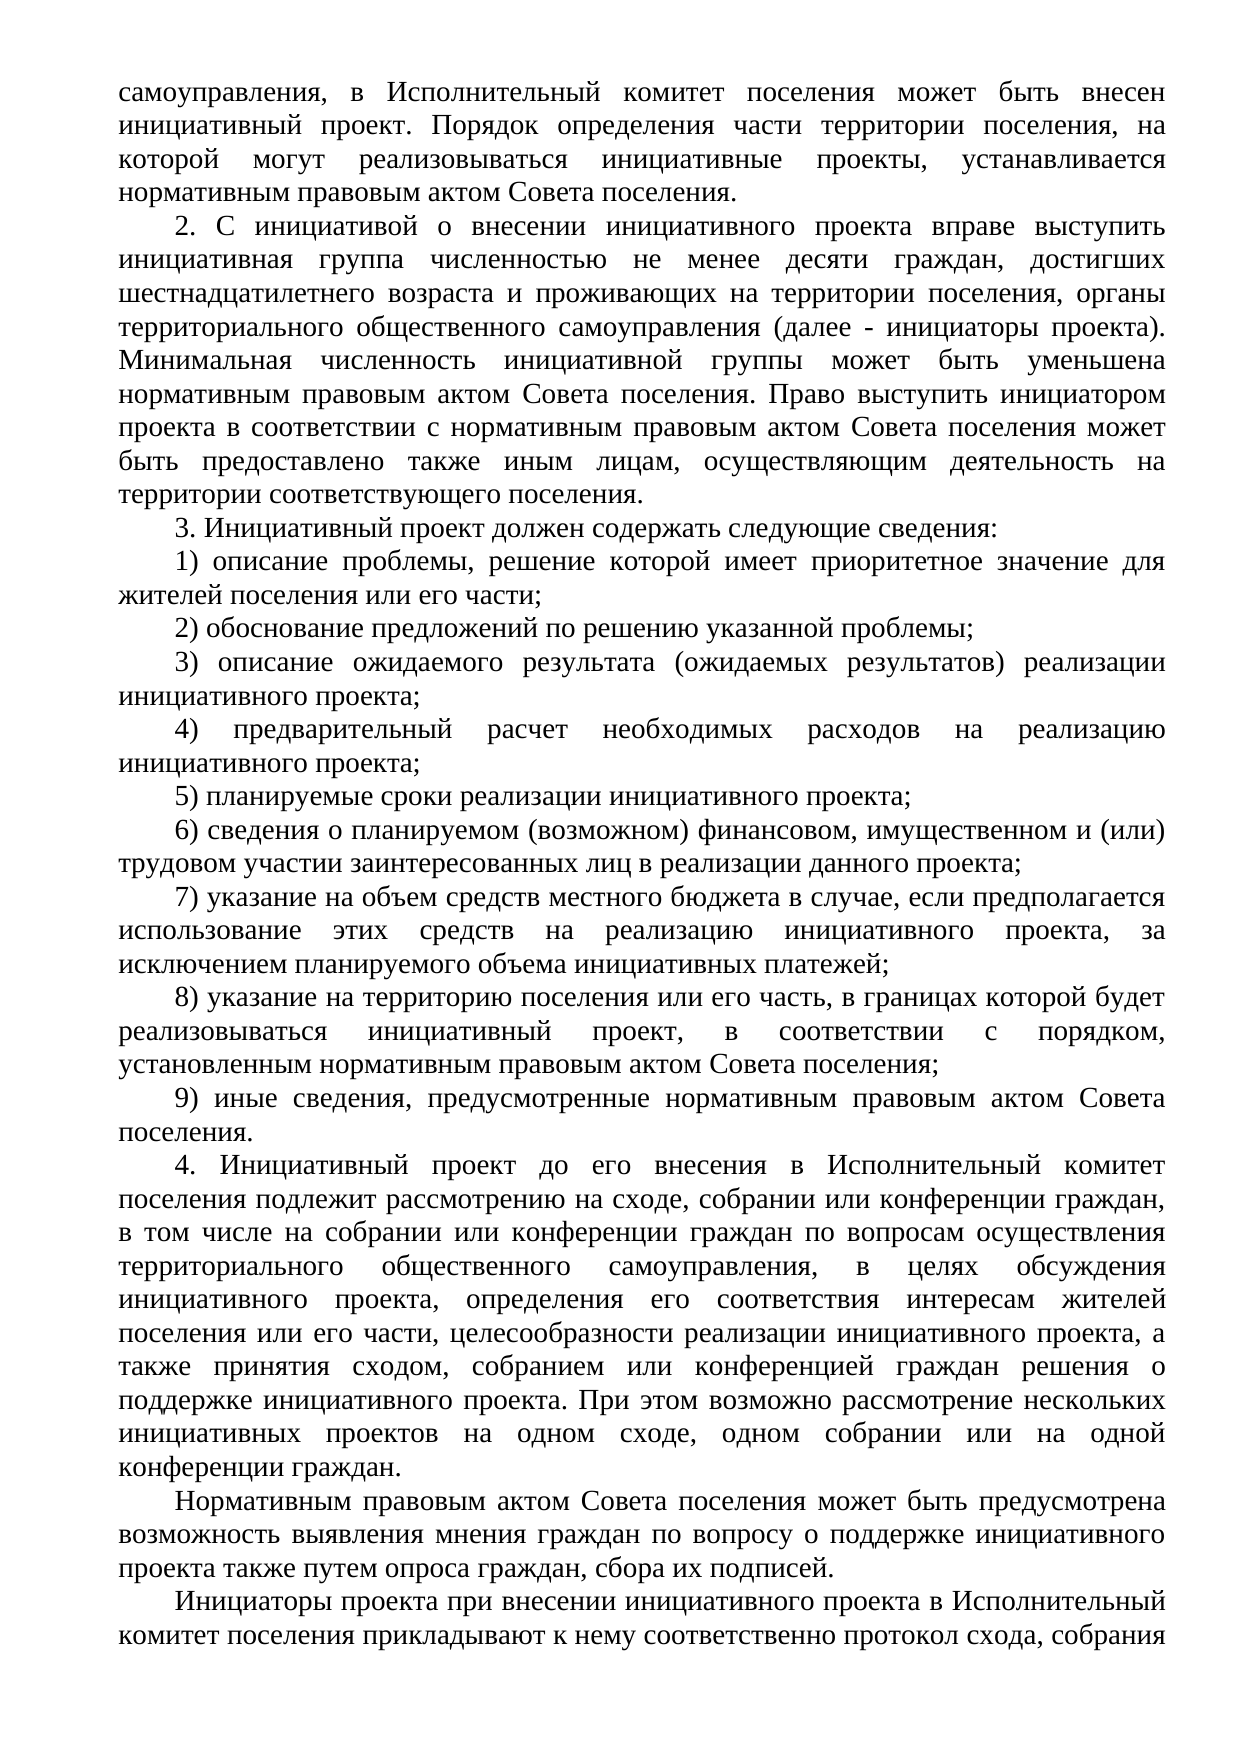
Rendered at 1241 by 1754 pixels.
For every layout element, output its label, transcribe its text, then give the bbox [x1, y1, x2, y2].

text 9) иные сведения, предусмотренные нормативным правовым актом Совета поселения. [118, 1080, 1167, 1147]
text 5) планируемые сроки реализации инициативного проекта; [118, 778, 1167, 812]
text 2. С инициативой о внесении инициативного проекта вправе выступить инициативная группа численностью не менее десяти граждан, достигших шестнадцатилетнего возраста и проживающих на территории поселения, органы территориального общественного самоуправления (далее - инициаторы проекта). Минимальная численность инициативной группы может быть уменьшена нормативным правовым актом Совета поселения. Право выступить инициатором проекта в соответствии с нормативным правовым актом Совета поселения может быть предоставлено также иным лицам, осуществляющим деятельность на территории соответствующего поселения. [118, 208, 1167, 510]
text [118, 74, 1167, 208]
text 3. Инициативный проект должен содержать следующие сведения: [118, 510, 1167, 543]
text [118, 1583, 1167, 1650]
text 4) предварительный расчет необходимых расходов на реализацию инициативного проекта; [118, 711, 1167, 778]
text Нормативным правовым актом Совета поселения может быть предусмотрена возможность выявления мнения граждан по вопросу о поддержке инициативного проекта также путем опроса граждан, сбора их подписей. [118, 1483, 1167, 1583]
text 8) указание на территорию поселения или его часть, в границах которой будет реализовываться инициативный проект, в соответствии с порядком, установленным нормативным правовым актом Совета поселения; [118, 979, 1167, 1080]
text 3) описание ожидаемого результата (ожидаемых результатов) реализации инициативного проекта; [118, 644, 1167, 711]
text 4. Инициативный проект до его внесения в Исполнительный комитет поселения подлежит рассмотрению на сходе, собрании или конференции граждан, в том числе на собрании или конференции граждан по вопросам осуществления территориального общественного самоуправления, в целях обсуждения инициативного проекта, определения его соответствия интересам жителей поселения или его части, целесообразности реализации инициативного проекта, а также принятия сходом, собранием или конференцией граждан решения о поддержке инициативного проекта. При этом возможно рассмотрение нескольких инициативных проектов на одном сходе, одном собрании или на одной конференции граждан. [118, 1147, 1167, 1483]
text 6) сведения о планируемом (возможном) финансовом, имущественном и (или) трудовом участии заинтересованных лиц в реализации данного проекта; [118, 812, 1167, 879]
text 1) описание проблемы, решение которой имеет приоритетное значение для жителей поселения или его части; [118, 543, 1167, 611]
text 7) указание на объем средств местного бюджета в случае, если предполагается использование этих средств на реализацию инициативного проекта, за исключением планируемого объема инициативных платежей; [118, 879, 1167, 979]
text 2) обоснование предложений по решению указанной проблемы; [118, 611, 1167, 644]
